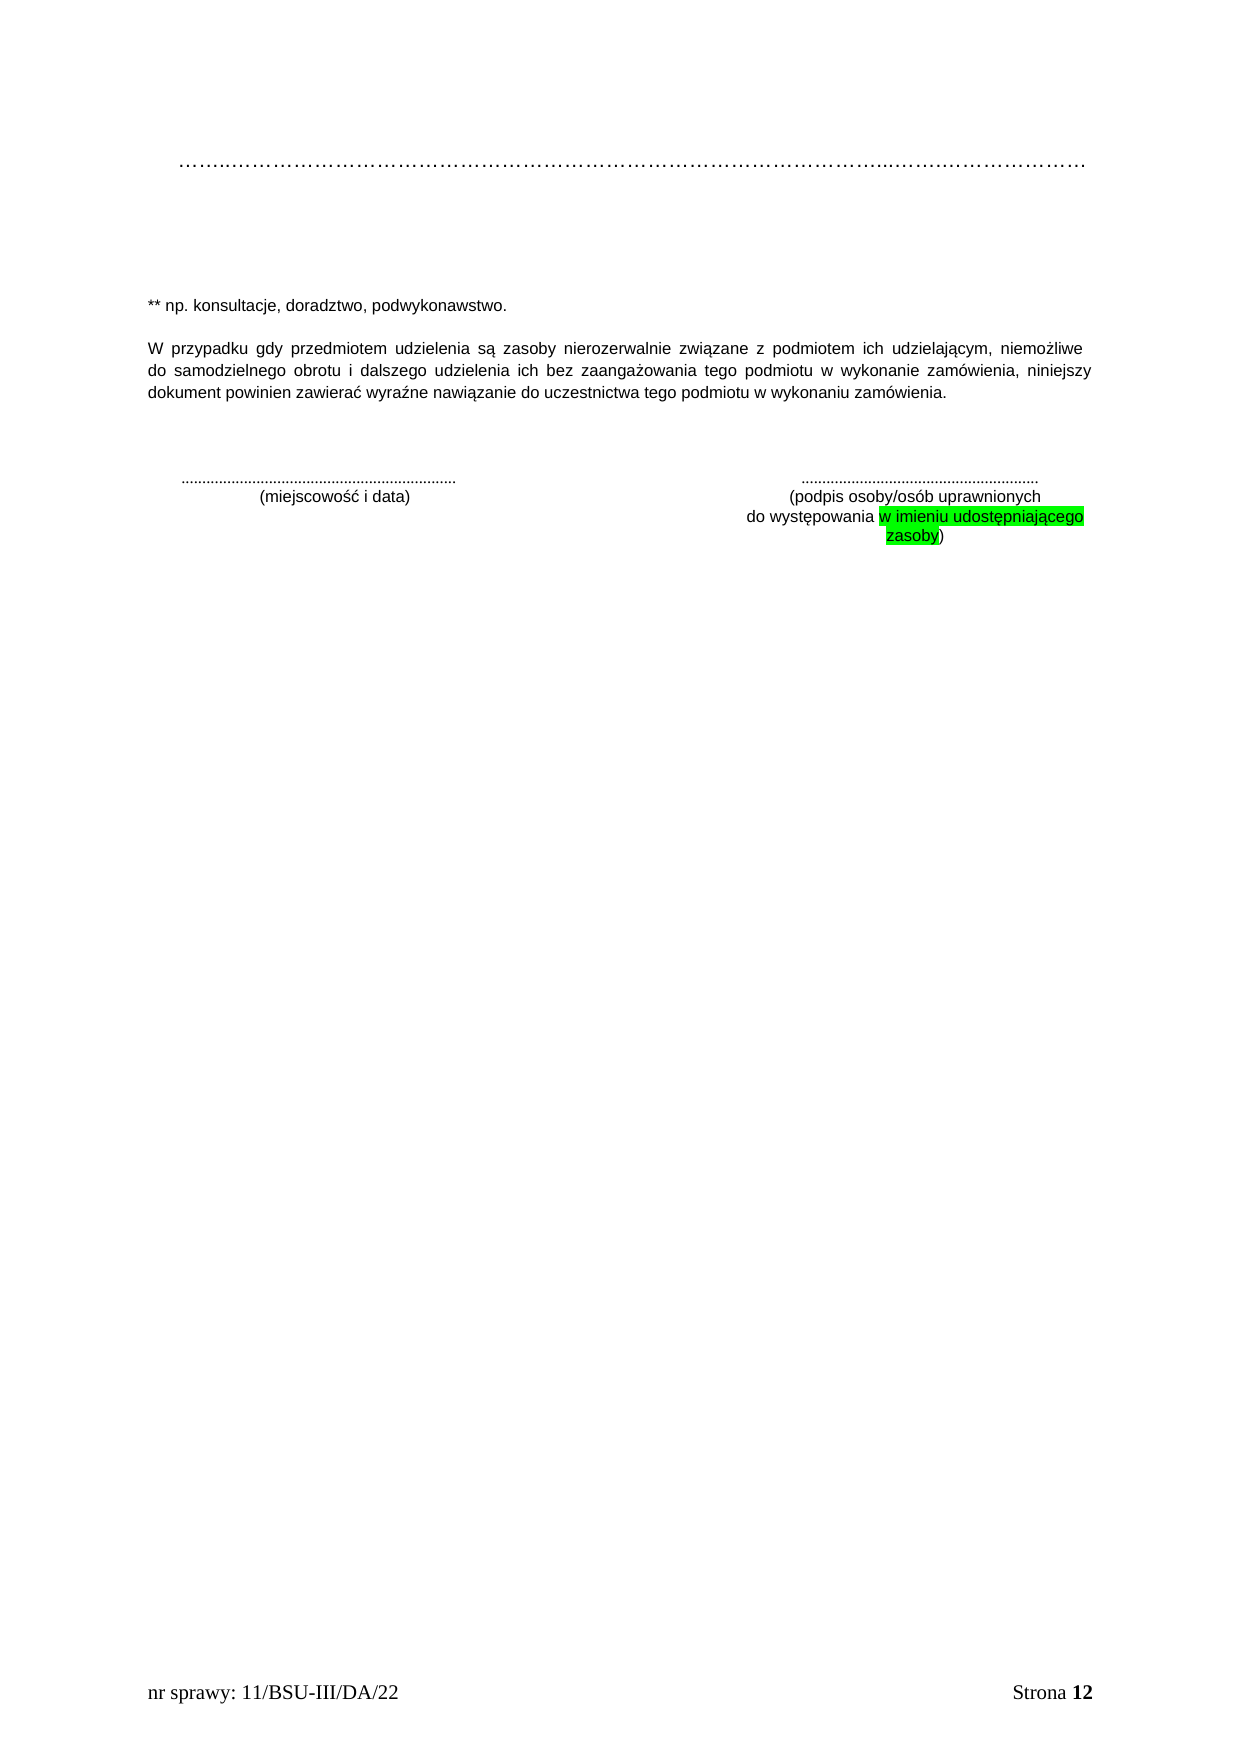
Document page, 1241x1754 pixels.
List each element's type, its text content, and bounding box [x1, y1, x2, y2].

text (miejscowość i data) (podpis osoby/osób uprawnionych do występowania w imieniu udostępniającego zasoby) [148, 487, 1092, 545]
text ……..…………………………………………………………………………………...…….………………… [148, 148, 1092, 172]
text W przypadku gdy przedmiotem udzielenia są zasoby nierozerwalnie związane z podmiotem ich udzielającym, niemożliwe do samodzielnego obrotu i dalszego udzielenia ich bez zaangażowania tego podmiotu w wykonanie zamówienia, niniejszy dokument powinien zawierać wyraźne nawiązanie do uczestnictwa tego podmiotu w wykonaniu zamówienia. [148, 338, 1092, 402]
text ** np. konsultacje, doradztwo, podwykonawstwo. [148, 296, 1092, 315]
text .................................................................. ......................................................... [148, 468, 1092, 487]
